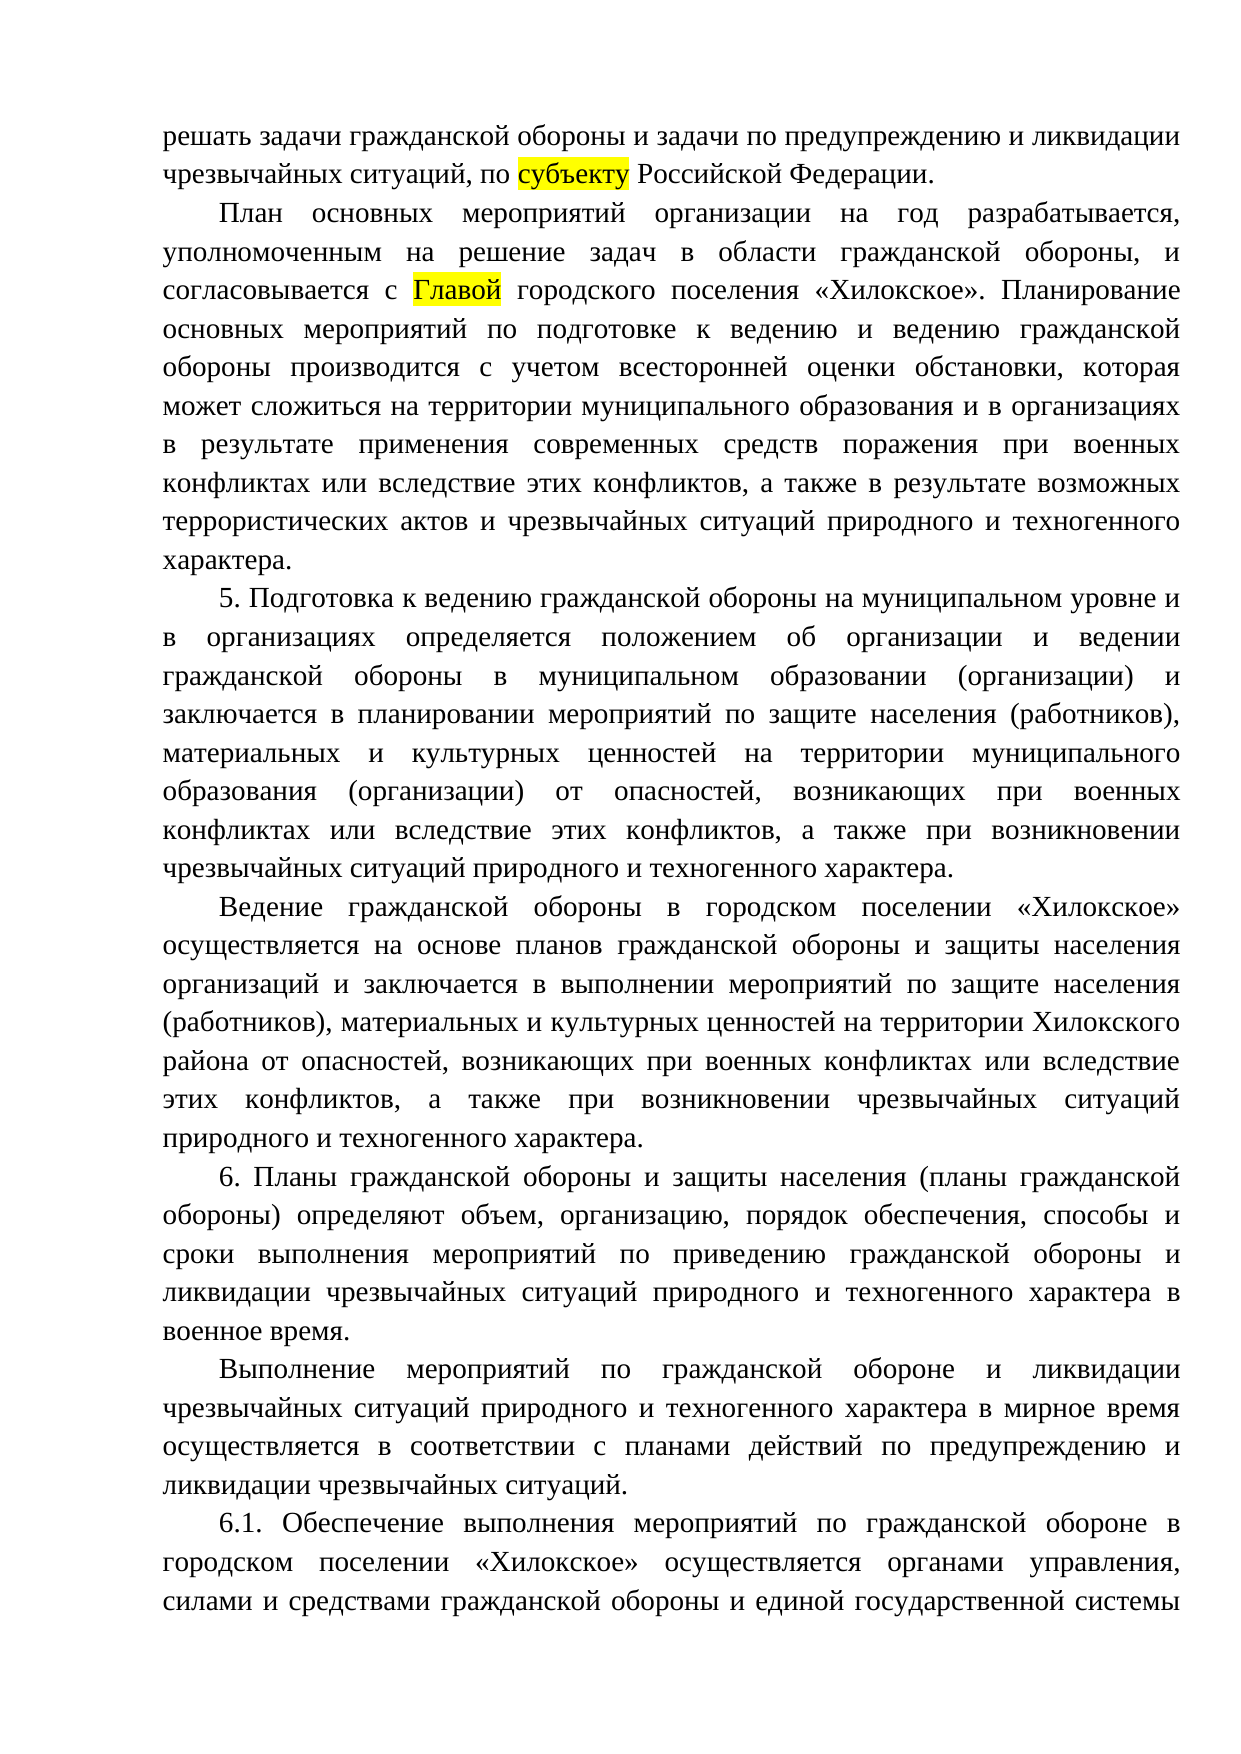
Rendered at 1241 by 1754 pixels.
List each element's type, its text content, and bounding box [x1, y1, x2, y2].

text Выполнение мероприятий по гражданской обороне и ликвидации чрезвычайных ситуаций природного и техногенного характера в мирное время осуществляется в соответствии с планами действий по предупреждению и ликвидации чрезвычайных ситуаций. [162, 1351, 1181, 1501]
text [162, 118, 1181, 190]
text Ведение гражданской обороны в городском поселении «Хилокское» осуществляется на основе планов гражданской обороны и защиты населения организаций и заключается в выполнении мероприятий по защите населения (работников), материальных и культурных ценностей на территории Хилокского района от опасностей, возникающих при военных конфликтах или вследствие этих конфликтов, а также при возникновении чрезвычайных ситуаций природного и техногенного характера. [162, 889, 1181, 1154]
text 6. Планы гражданской обороны и защиты населения (планы гражданской обороны) определяют объем, организацию, порядок обеспечения, способы и сроки выполнения мероприятий по приведению гражданской обороны и ликвидации чрезвычайных ситуаций природного и техногенного характера в военное время. [162, 1159, 1181, 1346]
text 5. Подготовка к ведению гражданской обороны на муниципальном уровне и в организациях определяется положением об организации и ведении гражданской обороны в муниципальном образовании (организации) и заключается в планировании мероприятий по защите населения (работников), материальных и культурных ценностей на территории муниципального образования (организации) от опасностей, возникающих при военных конфликтах или вследствие этих конфликтов, а также при возникновении чрезвычайных ситуаций природного и техногенного характера. [162, 581, 1181, 884]
text План основных мероприятий организации на год разрабатывается, уполномоченным на решение задач в области гражданской обороны, и согласовывается с Главой городского поселения «Хилокское». Планирование основных мероприятий по подготовке к ведению и ведению гражданской обороны производится с учетом всесторонней оценки обстановки, которая может сложиться на территории муниципального образования и в организациях в результате применения современных средств поражения при военных конфликтах или вследствие этих конфликтов, а также в результате возможных террористических актов и чрезвычайных ситуаций природного и техногенного характера. [162, 195, 1181, 576]
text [162, 1506, 1181, 1616]
